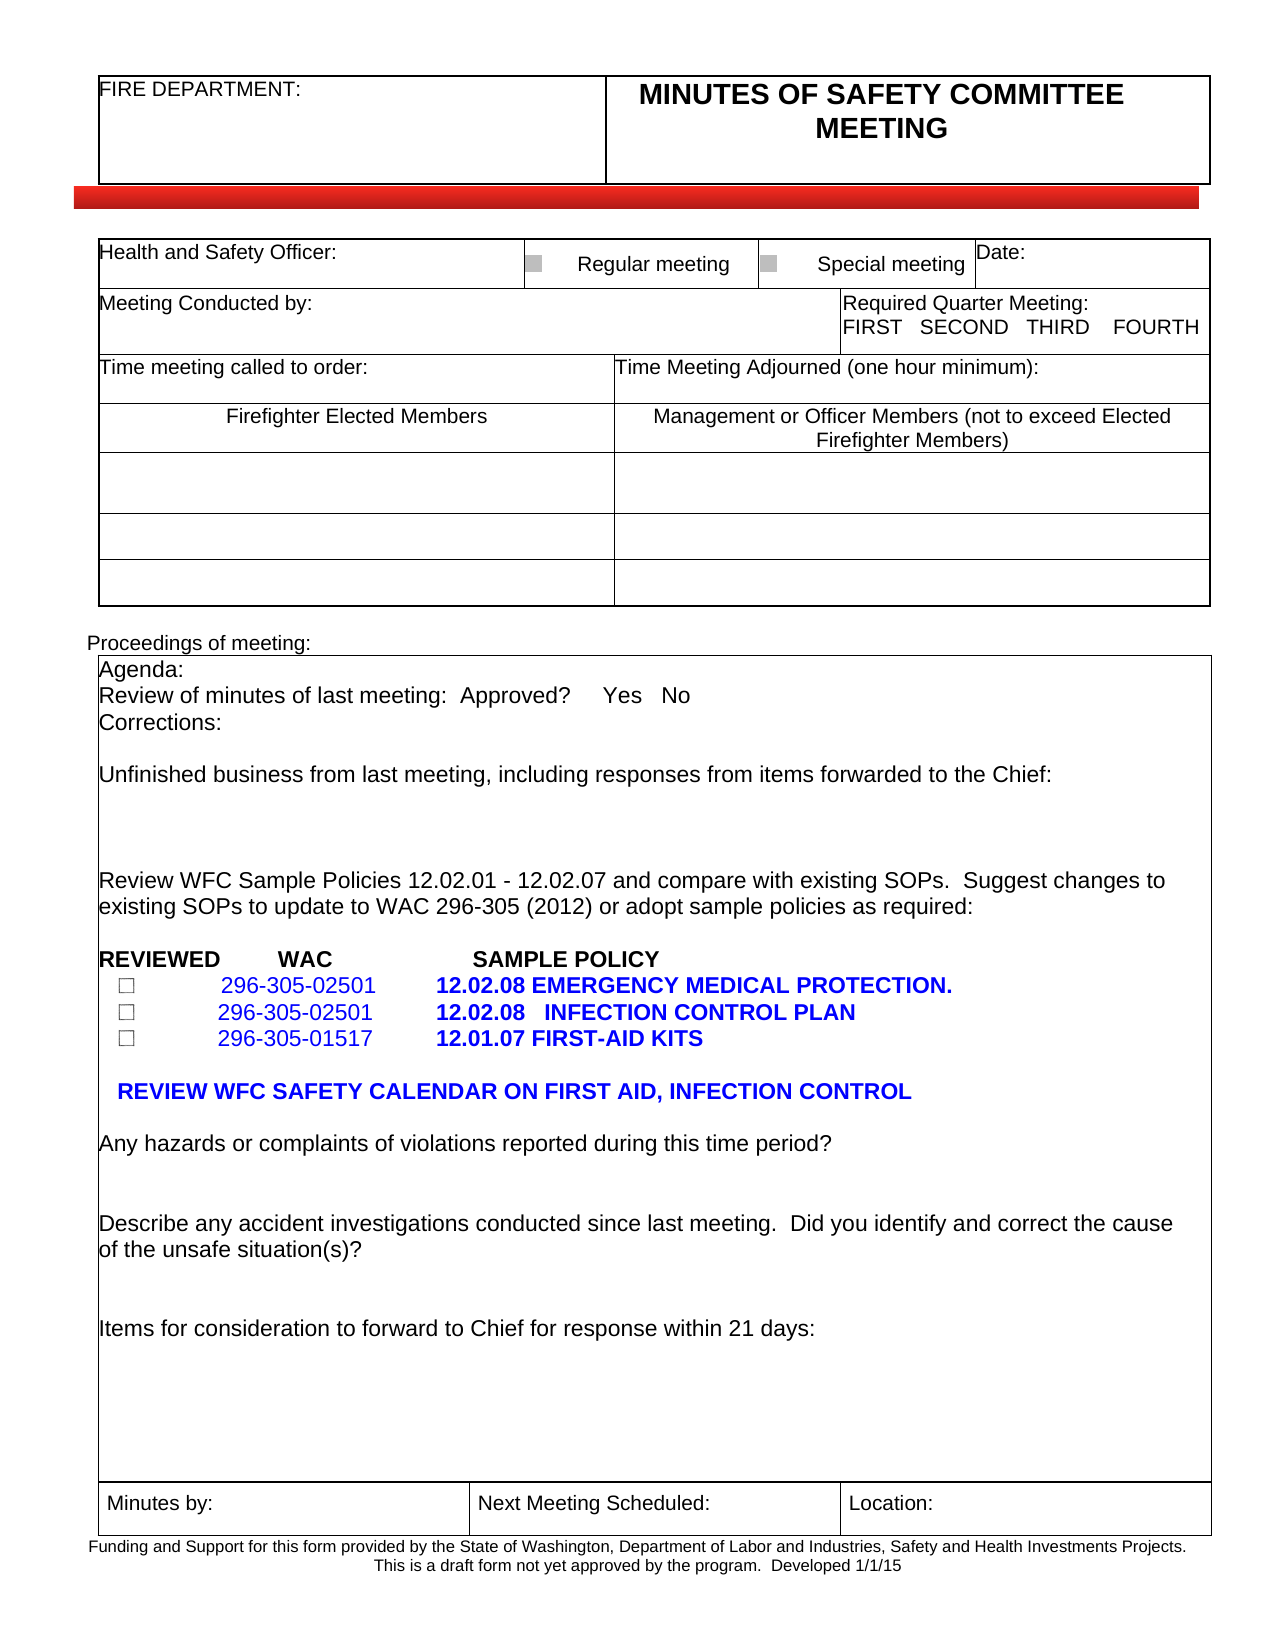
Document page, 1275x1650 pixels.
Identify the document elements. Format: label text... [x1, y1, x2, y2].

table_header Minutes by: [99, 1483, 469, 1534]
text Proceedings of meeting: [75, 631, 1200, 654]
table_cell [615, 514, 1209, 559]
table_cell Time Meeting Adjourned (one hour minimum): [615, 355, 1209, 403]
table_cell [615, 560, 1209, 604]
table_header MINUTES OF SAFETY COMMITTEE MEETING [607, 77, 1209, 183]
picture [118, 1029, 135, 1047]
table_header Agenda: Review of minutes of last meeting: Approved? Yes No Corrections: Unfinished business from last meeting, including responses from items forwarded to the Chief: Review WFC Sample Policies 12.02.01 - 12.02.07 and compare with existing SOPs. Suggest changes to existing SOPs to update to WAC 296-305 (2012) or adopt sample policies as required: REVIEWED WAC SAMPLE POLICY 296-305-02501 12.02.08 Emergency medical protection. 296-305-02501 12.02.08 INFECTION CONTROL PLAN 296-305-01517 12.01.07 FIRST-AID KITS REVIEW WFC SAFETY CALENDAR ON FIRST AID, INFECTION CONTROL Any hazards or complaints of violations reported during this time period? Describe any accident investigations conducted since last meeting. Did you identify and correct the cause of the unsafe situation(s)? Items for consideration to forward to Chief for response within 21 days: [99, 656, 1211, 1481]
table_cell Time meeting called to order: [100, 355, 614, 403]
table_cell [100, 514, 614, 559]
table_header Date: [976, 240, 1209, 288]
table_header Regular meeting [525, 240, 758, 288]
table_cell [615, 453, 1209, 513]
picture [525, 255, 542, 272]
table_header Next Meeting Scheduled: [470, 1483, 840, 1534]
table_cell Management or Officer Members (not to exceed Elected Firefighter Members) [615, 404, 1209, 452]
table_header Special meeting [759, 240, 975, 288]
picture [118, 1003, 135, 1021]
table_header Location: [841, 1483, 1211, 1534]
table_cell [100, 453, 614, 513]
table_cell Required Quarter Meeting: FIRST SECOND THIRD FOURTH [841, 289, 1209, 354]
table_cell Firefighter Elected Members [100, 404, 614, 452]
table_header FIRE DEPARTMENT: [100, 77, 605, 183]
table_header Health and Safety Officer: [100, 240, 524, 288]
picture [118, 977, 135, 994]
table_cell [100, 560, 614, 604]
picture [760, 255, 777, 272]
table_cell Meeting Conducted by: [100, 289, 840, 354]
